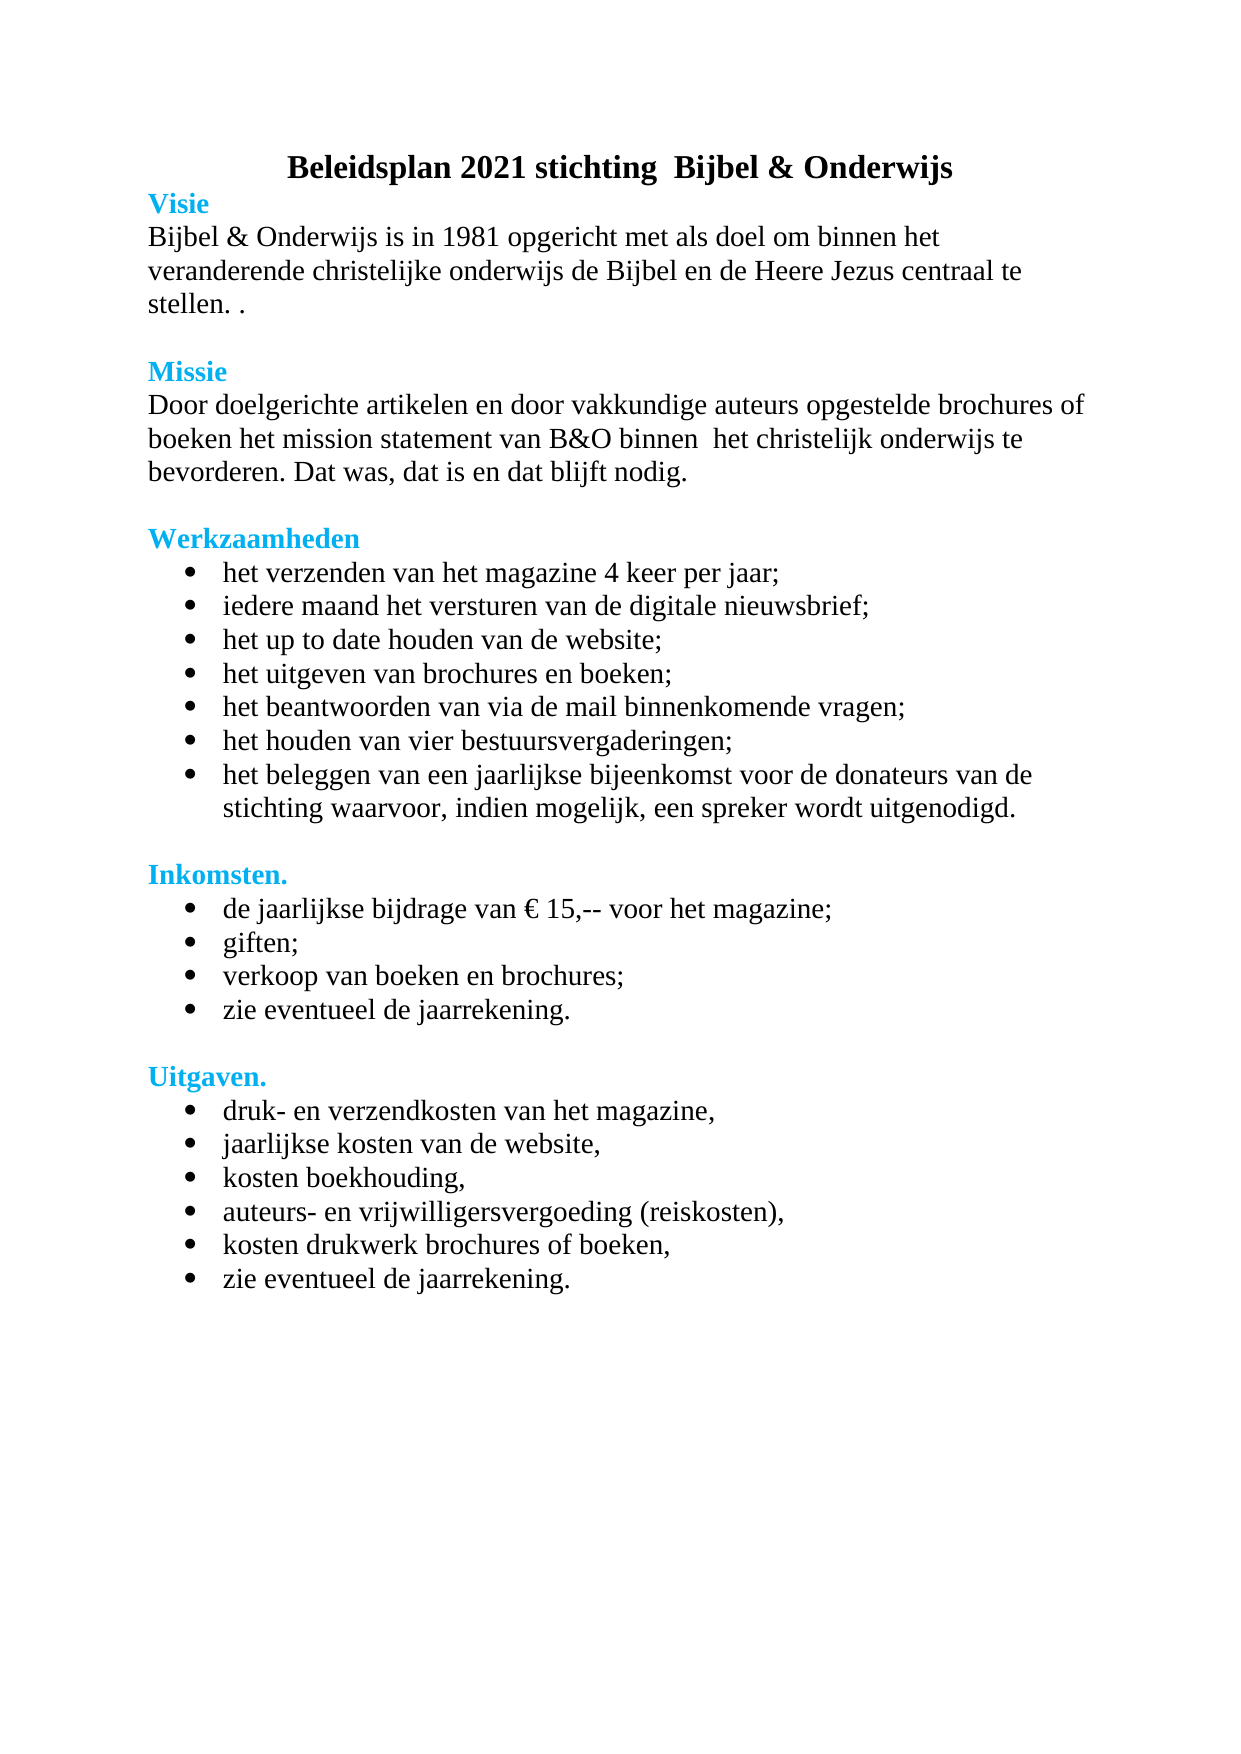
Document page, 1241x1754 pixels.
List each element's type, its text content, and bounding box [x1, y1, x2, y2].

text Bijbel & Onderwijs is in 1981 opgericht met als doel om binnen het veranderende christelijke onderwijs de Bijbel en de Heere Jezus centraal te stellen. . [148, 219, 1093, 320]
list druk- en verzendkosten van het magazine, [185, 1093, 1093, 1126]
list kosten boekhouding, [185, 1160, 1093, 1194]
list jaarlijkse kosten van de website, [185, 1126, 1093, 1160]
text Inkomsten. [148, 857, 1093, 891]
list kosten drukwerk brochures of boeken, [185, 1227, 1093, 1261]
list het houden van vier bestuursvergaderingen; [185, 723, 1093, 757]
list auteurs- en vrijwilligersvergoeding (reiskosten), [185, 1194, 1093, 1227]
list het up to date houden van de website; [185, 622, 1093, 656]
list giften; [185, 925, 1093, 958]
text Uitgaven. [148, 1059, 1093, 1093]
text Beleidsplan 2021 stichting Bijbel & Onderwijs [148, 148, 1093, 186]
list verkoop van boeken en brochures; [185, 958, 1093, 992]
list het verzenden van het magazine 4 keer per jaar; [185, 555, 1093, 588]
list zie eventueel de jaarrekening. [185, 1261, 1093, 1294]
list het beantwoorden van via de mail binnenkomende vragen; [185, 689, 1093, 723]
list iedere maand het versturen van de digitale nieuwsbrief; [185, 588, 1093, 622]
list de jaarlijkse bijdrage van € 15,-- voor het magazine; [185, 891, 1093, 925]
text Werkzaamheden [148, 521, 1093, 555]
list het beleggen van een jaarlijkse bijeenkomst voor de donateurs van de stichting waarvoor, indien mogelijk, een spreker wordt uitgenodigd. [185, 757, 1093, 824]
text Missie [148, 354, 1093, 387]
text Door doelgerichte artikelen en door vakkundige auteurs opgestelde brochures of boeken het mission statement van B&O binnen het christelijk onderwijs te bevorderen. Dat was, dat is en dat blijft nodig. [148, 387, 1093, 488]
list zie eventueel de jaarrekening. [185, 992, 1093, 1026]
text Visie [148, 186, 1093, 219]
list het uitgeven van brochures en boeken; [185, 656, 1093, 689]
